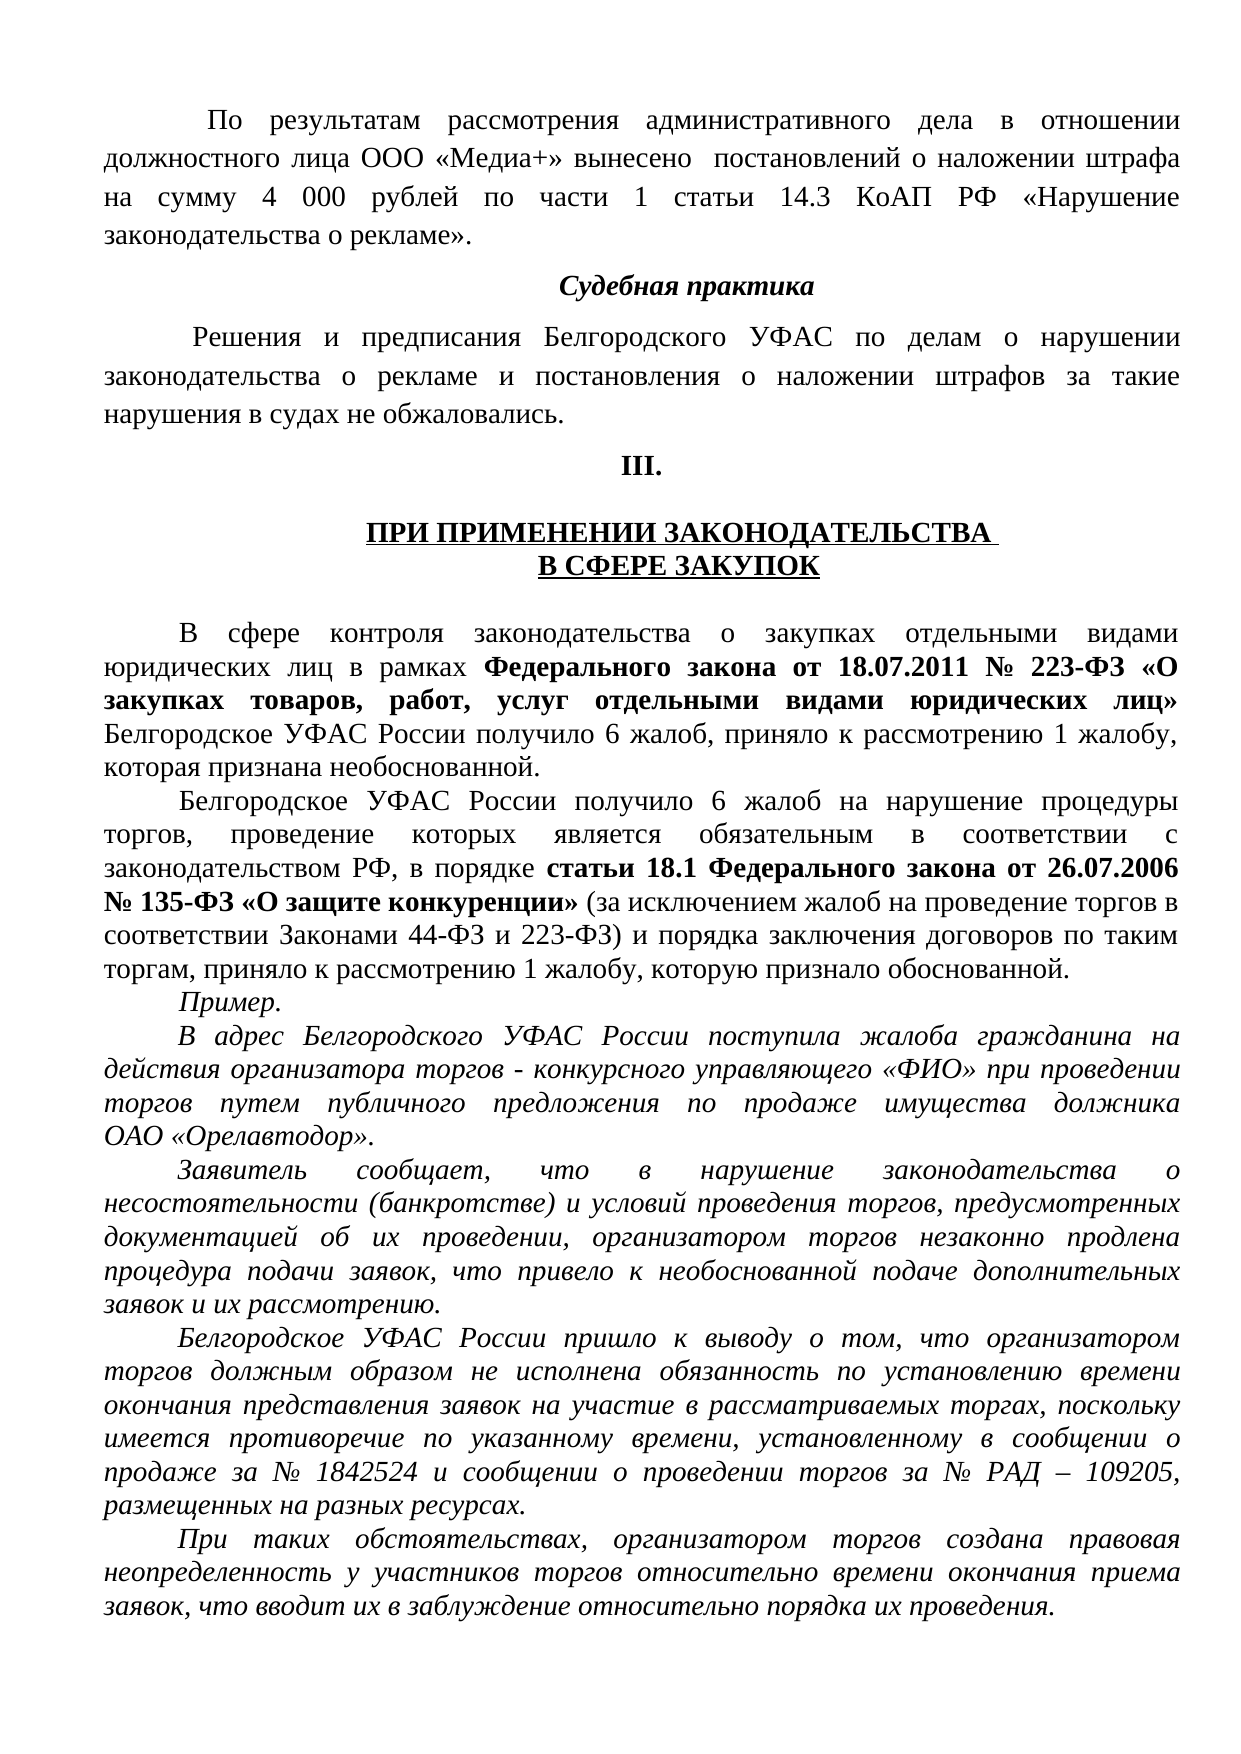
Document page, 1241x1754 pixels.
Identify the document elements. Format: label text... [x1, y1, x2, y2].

text В СФЕРЕ ЗАКУПОК [103, 548, 1179, 582]
text III. [103, 448, 1179, 481]
text Судебная практика [103, 268, 1181, 302]
text Пример. [103, 984, 1179, 1018]
text Заявитель сообщает, что в нарушение законодательства о несостоятельности (банкротстве) и условий проведения торгов, предусмотренных документацией об их проведении, организатором торгов незаконно продлена процедура подачи заявок, что привело к необоснованной подаче дополнительных заявок и их рассмотрению. [103, 1152, 1181, 1320]
text ПРИ ПРИМЕНЕНИИ ЗАКОНОДАТЕЛЬСТВА [103, 515, 1179, 548]
text Белгородское УФАС России пришло к выводу о том, что организатором торгов должным образом не исполнена обязанность по установлению времени окончания представления заявок на участие в рассматриваемых торгах, поскольку имеется противоречие по указанному времени, установленному в сообщении о продаже за № 1842524 и сообщении о проведении торгов за № РАД – 109205, размещенных на разных ресурсах. [103, 1320, 1181, 1521]
text В адрес Белгородского УФАС России поступила жалоба гражданина на действия организатора торгов - конкурсного управляющего «ФИО» при проведении торгов путем публичного предложения по продаже имущества должника ОАО «Орелавтодор». [103, 1018, 1181, 1152]
text В сфере контроля законодательства о закупках отдельными видами юридических лиц в рамках Федерального закона от 18.07.2011 № 223-ФЗ «О закупках товаров, работ, услуг отдельными видами юридических лиц» Белгородское УФАС России получило 6 жалоб, приняло к рассмотрению 1 жалобу, которая признана необоснованной. [103, 615, 1179, 783]
text При таких обстоятельствах, организатором торгов создана правовая неопределенность у участников торгов относительно времени окончания приема заявок, что вводит их в заблуждение относительно порядка их проведения. [103, 1521, 1181, 1622]
text Белгородское УФАС России получило 6 жалоб на нарушение процедуры торгов, проведение которых является обязательным в соответствии с законодательством РФ, в порядке статьи 18.1 Федерального закона от 26.07.2006 № 135-ФЗ «О защите конкуренции» (за исключением жалоб на проведение торгов в соответствии Законами 44-ФЗ и 223-ФЗ) и порядка заключения договоров по таким торгам, приняло к рассмотрению 1 жалобу, которую признало обоснованной. [103, 783, 1179, 984]
text Решения и предписания Белгородского УФАС по делам о нарушении законодательства о рекламе и постановления о наложении штрафов за такие нарушения в судах не обжаловались. [103, 319, 1181, 430]
text По результатам рассмотрения административного дела в отношении должностного лица ООО «Медиа+» вынесено постановлений о наложении штрафа на сумму 4 000 рублей по части 1 статьи 14.3 КоАП РФ «Нарушение законодательства о рекламе». [103, 102, 1181, 251]
